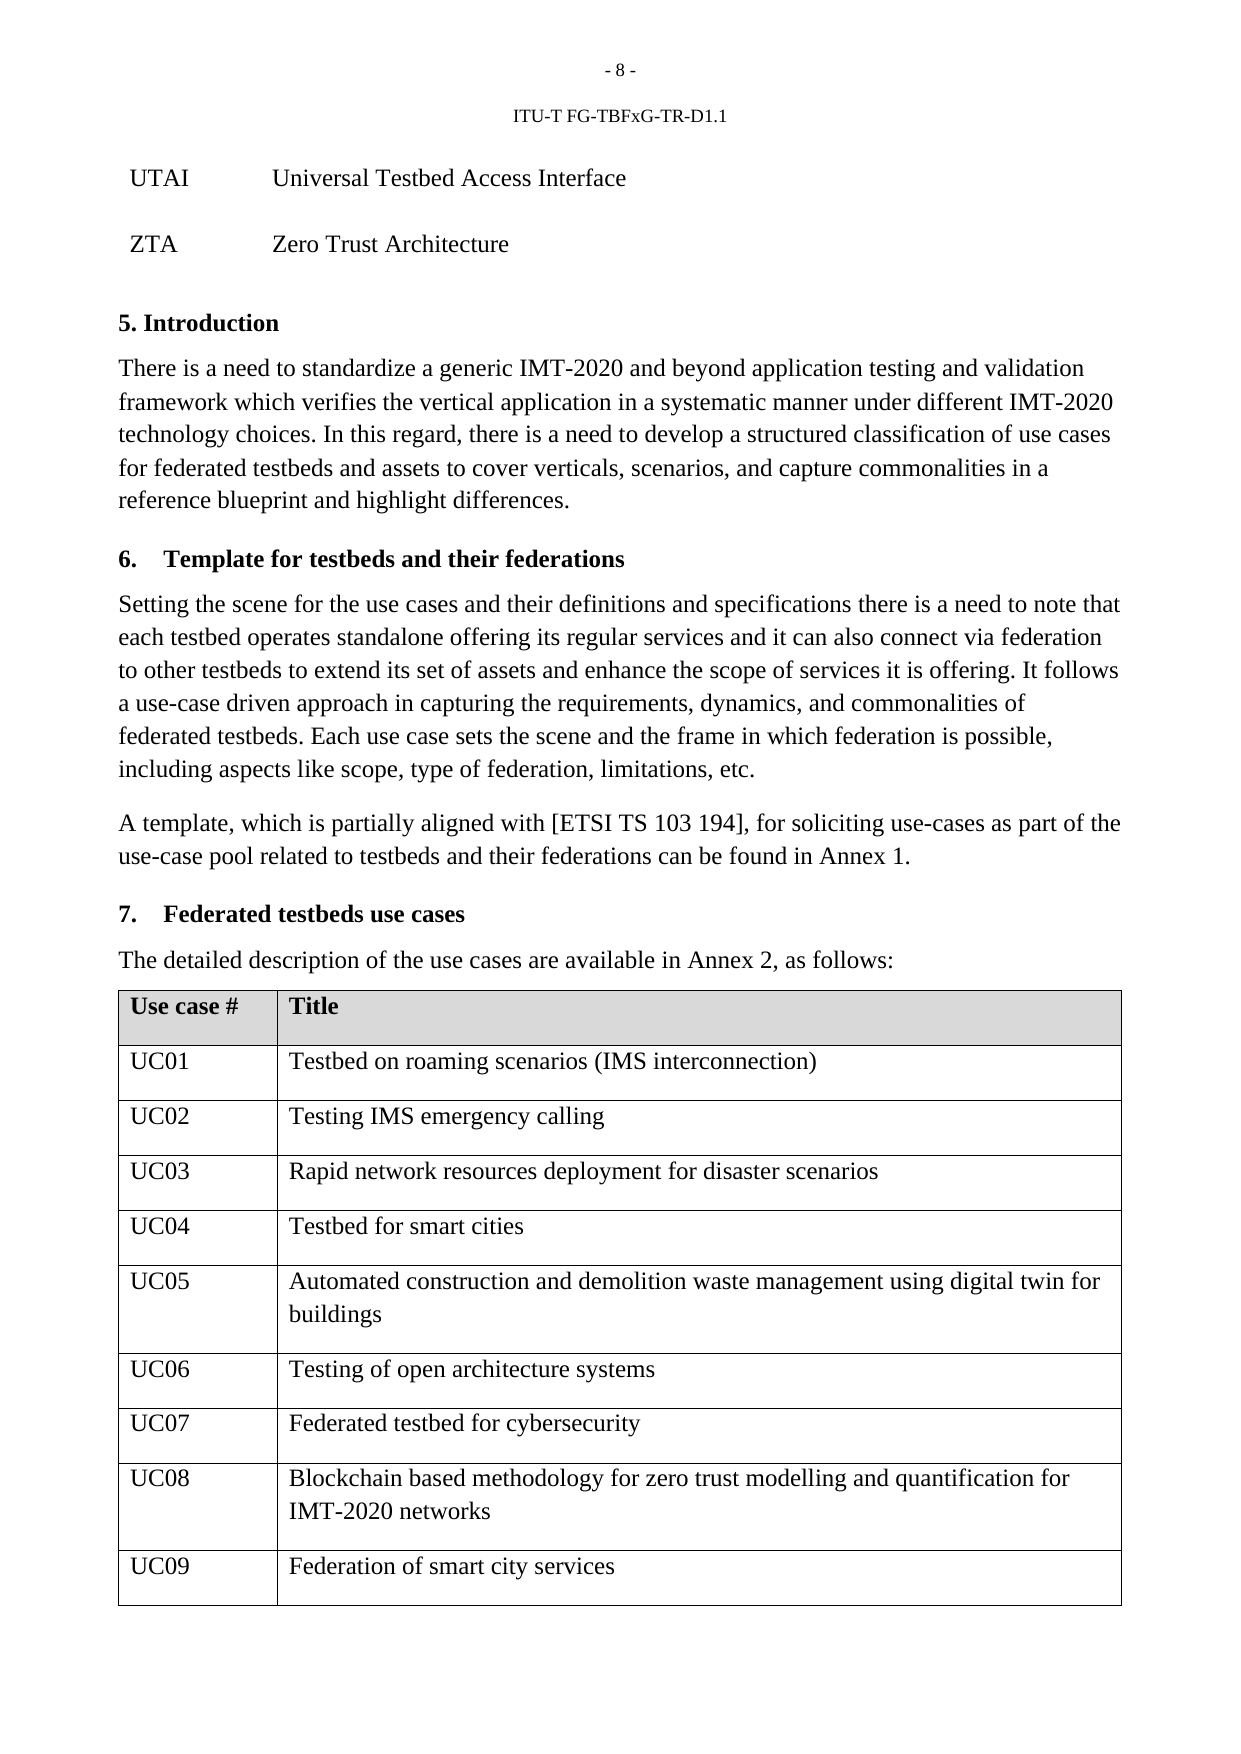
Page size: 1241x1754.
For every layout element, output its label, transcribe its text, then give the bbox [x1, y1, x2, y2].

table_header Use case # [119, 991, 277, 1045]
table_cell Blockchain based methodology for zero trust modelling and quantification for IMT-2020 networks [278, 1464, 1121, 1550]
table_cell Testbed for smart cities [278, 1211, 1121, 1265]
table_cell UC09 [119, 1551, 277, 1605]
table_cell UC01 [119, 1046, 277, 1100]
text The detailed description of the use cases are available in Annex 2, as follows: [118, 945, 1122, 973]
table_cell UC06 [119, 1354, 277, 1407]
table_cell Universal Testbed Access Interface [261, 150, 1116, 217]
text Setting the scene for the use cases and their definitions and specifications there is a need to note that each testbed operates standalone offering its regular services and it can also connect via federation to other testbeds to extend its set of assets and enhance the scope of services it is offering. It follows a use-case driven approach in capturing the requirements, dynamics, and commonalities of federated testbeds. Each use case sets the scene and the frame in which federation is possible, including aspects like scope, type of federation, limitations, etc. [118, 589, 1122, 783]
table_cell Testbed on roaming scenarios (IMS interconnection) [278, 1046, 1121, 1100]
table_cell Testing IMS emergency calling [278, 1101, 1121, 1155]
text 5. Introduction [118, 308, 1122, 337]
table_cell UC07 [119, 1409, 277, 1462]
table_cell Federated testbed for cybersecurity [278, 1409, 1121, 1462]
table_cell ZTA [118, 217, 261, 283]
table_cell UTAI [118, 150, 261, 217]
table_cell Federation of smart city services [278, 1551, 1121, 1605]
text There is a need to standardize a generic IMT-2020 and beyond application testing and validation framework which verifies the vertical application in a systematic manner under different IMT-2020 technology choices. In this regard, there is a need to develop a structured classification of use cases for federated testbeds and assets to cover verticals, scenarios, and capture commonalities in a reference blueprint and highlight differences. [118, 353, 1122, 514]
table_cell UC02 [119, 1101, 277, 1155]
table_cell UC08 [119, 1464, 277, 1550]
text 7. Federated testbeds use cases [118, 899, 1122, 928]
table_cell UC03 [119, 1156, 277, 1210]
table_cell Automated construction and demolition waste management using digital twin for buildings [278, 1266, 1121, 1353]
text 6. Template for testbeds and their federations [118, 544, 1122, 572]
table_cell UC04 [119, 1211, 277, 1265]
table_cell UC05 [119, 1266, 277, 1353]
table_cell Zero Trust Architecture [261, 217, 1116, 283]
table_header Title [278, 991, 1121, 1045]
table_cell Rapid network resources deployment for disaster scenarios [278, 1156, 1121, 1210]
table_cell Testing of open architecture systems [278, 1354, 1121, 1407]
text A template, which is partially aligned with [ETSI TS 103 194], for soliciting use-cases as part of the use-case pool related to testbeds and their federations can be found in Annex 1. [118, 808, 1122, 870]
